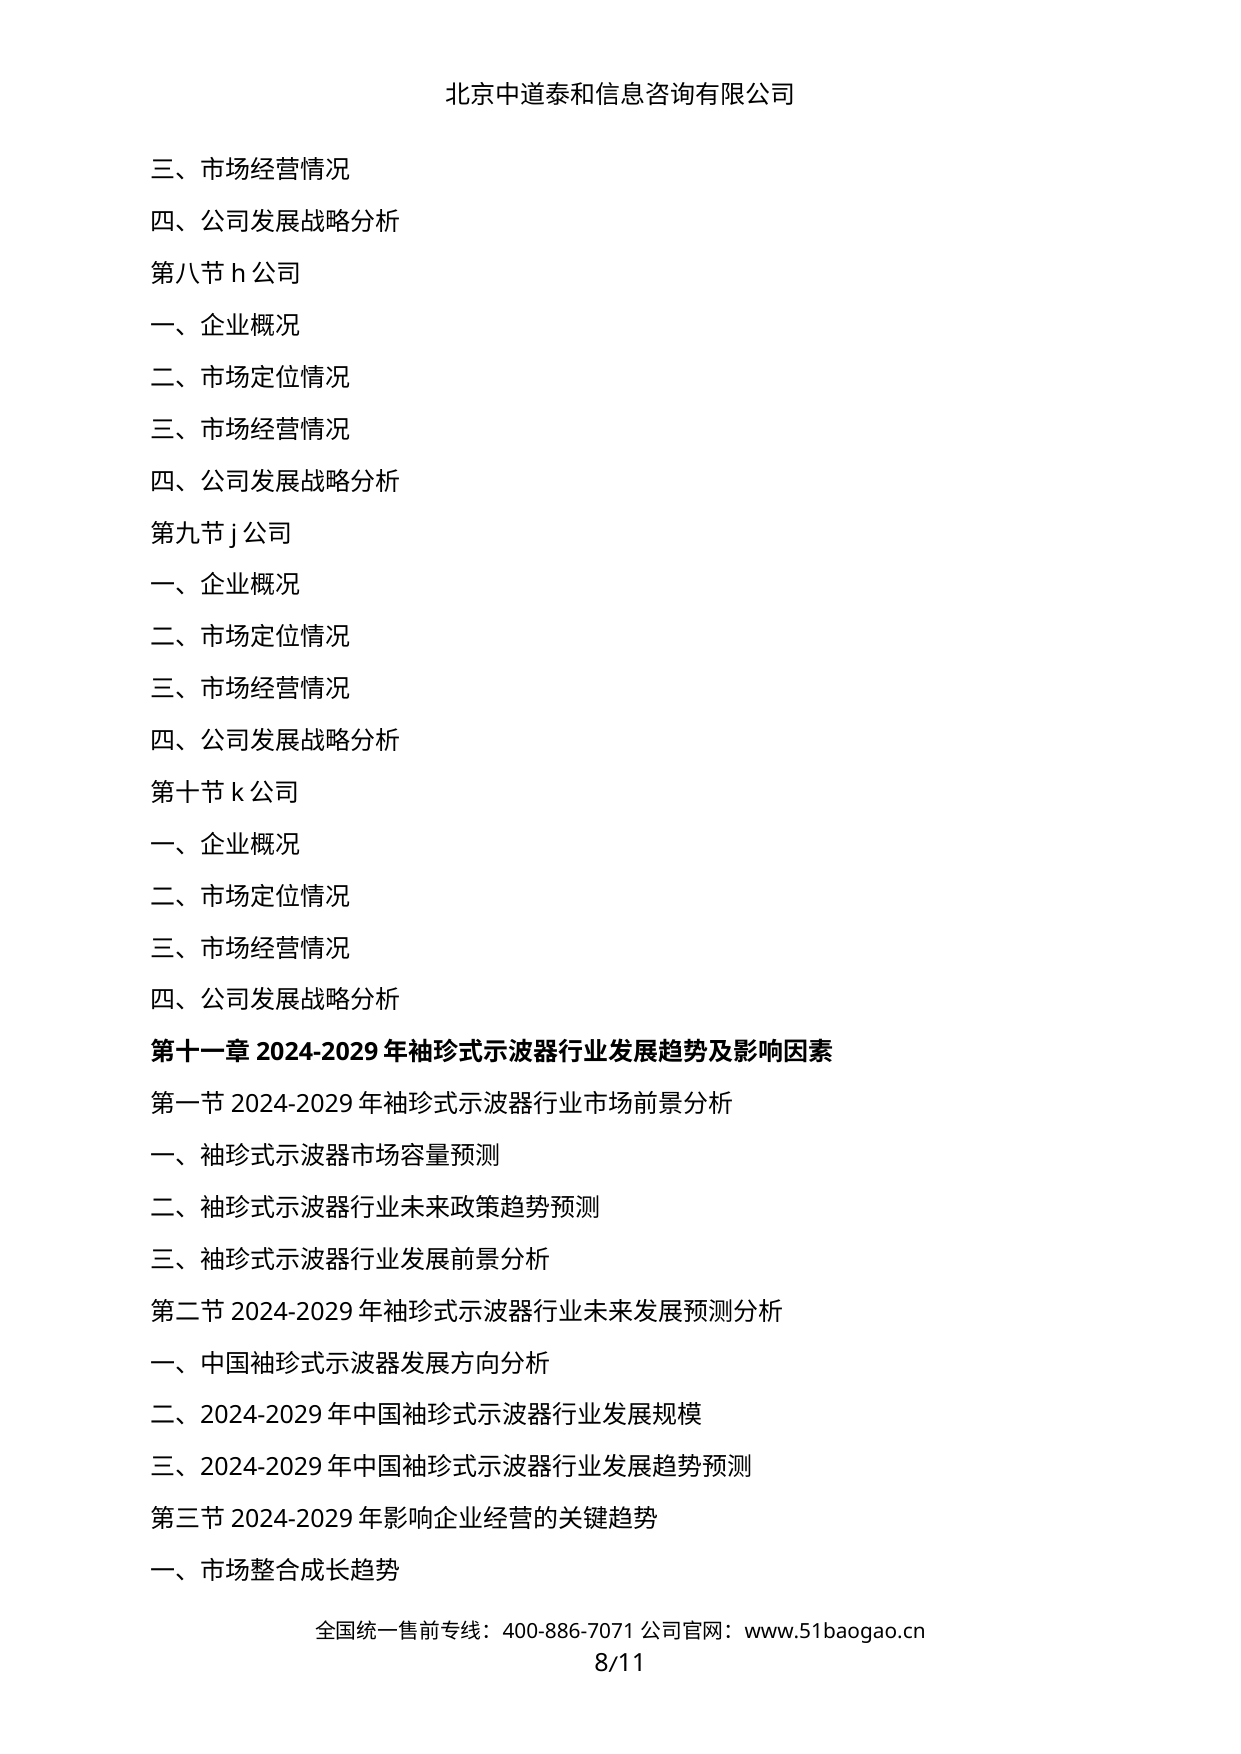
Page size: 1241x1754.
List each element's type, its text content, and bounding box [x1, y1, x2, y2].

text 一、企业概况 [150, 565, 1090, 601]
text 第十一章 2024-2029年袖珍式示波器行业发展趋势及影响因素 [150, 1032, 1090, 1068]
text 第二节 2024-2029年袖珍式示波器行业未来发展预测分析 [150, 1291, 1090, 1327]
text 二、市场定位情况 [150, 357, 1090, 394]
text 第三节 2024-2029年影响企业经营的关键趋势 [150, 1499, 1090, 1535]
text 二、市场定位情况 [150, 876, 1090, 912]
text 三、市场经营情况 [150, 150, 1090, 186]
text 三、袖珍式示波器行业发展前景分析 [150, 1239, 1090, 1276]
text 第九节 j公司 [150, 513, 1090, 549]
text 四、公司发展战略分析 [150, 461, 1090, 497]
text 一、袖珍式示波器市场容量预测 [150, 1136, 1090, 1172]
text 三、2024-2029年中国袖珍式示波器行业发展趋势预测 [150, 1447, 1090, 1483]
text 三、市场经营情况 [150, 409, 1090, 446]
text 四、公司发展战略分析 [150, 721, 1090, 757]
text 第一节 2024-2029年袖珍式示波器行业市场前景分析 [150, 1084, 1090, 1120]
text 第十节 k公司 [150, 772, 1090, 809]
text 一、企业概况 [150, 306, 1090, 342]
text 一、企业概况 [150, 824, 1090, 861]
text 四、公司发展战略分析 [150, 980, 1090, 1016]
text 二、市场定位情况 [150, 617, 1090, 653]
text 二、2024-2029年中国袖珍式示波器行业发展规模 [150, 1395, 1090, 1431]
text 三、市场经营情况 [150, 928, 1090, 964]
text 二、袖珍式示波器行业未来政策趋势预测 [150, 1187, 1090, 1224]
text 一、市场整合成长趋势 [150, 1551, 1090, 1587]
text 一、中国袖珍式示波器发展方向分析 [150, 1343, 1090, 1379]
text 四、公司发展战略分析 [150, 202, 1090, 238]
text 三、市场经营情况 [150, 669, 1090, 705]
text 第八节 h公司 [150, 254, 1090, 290]
